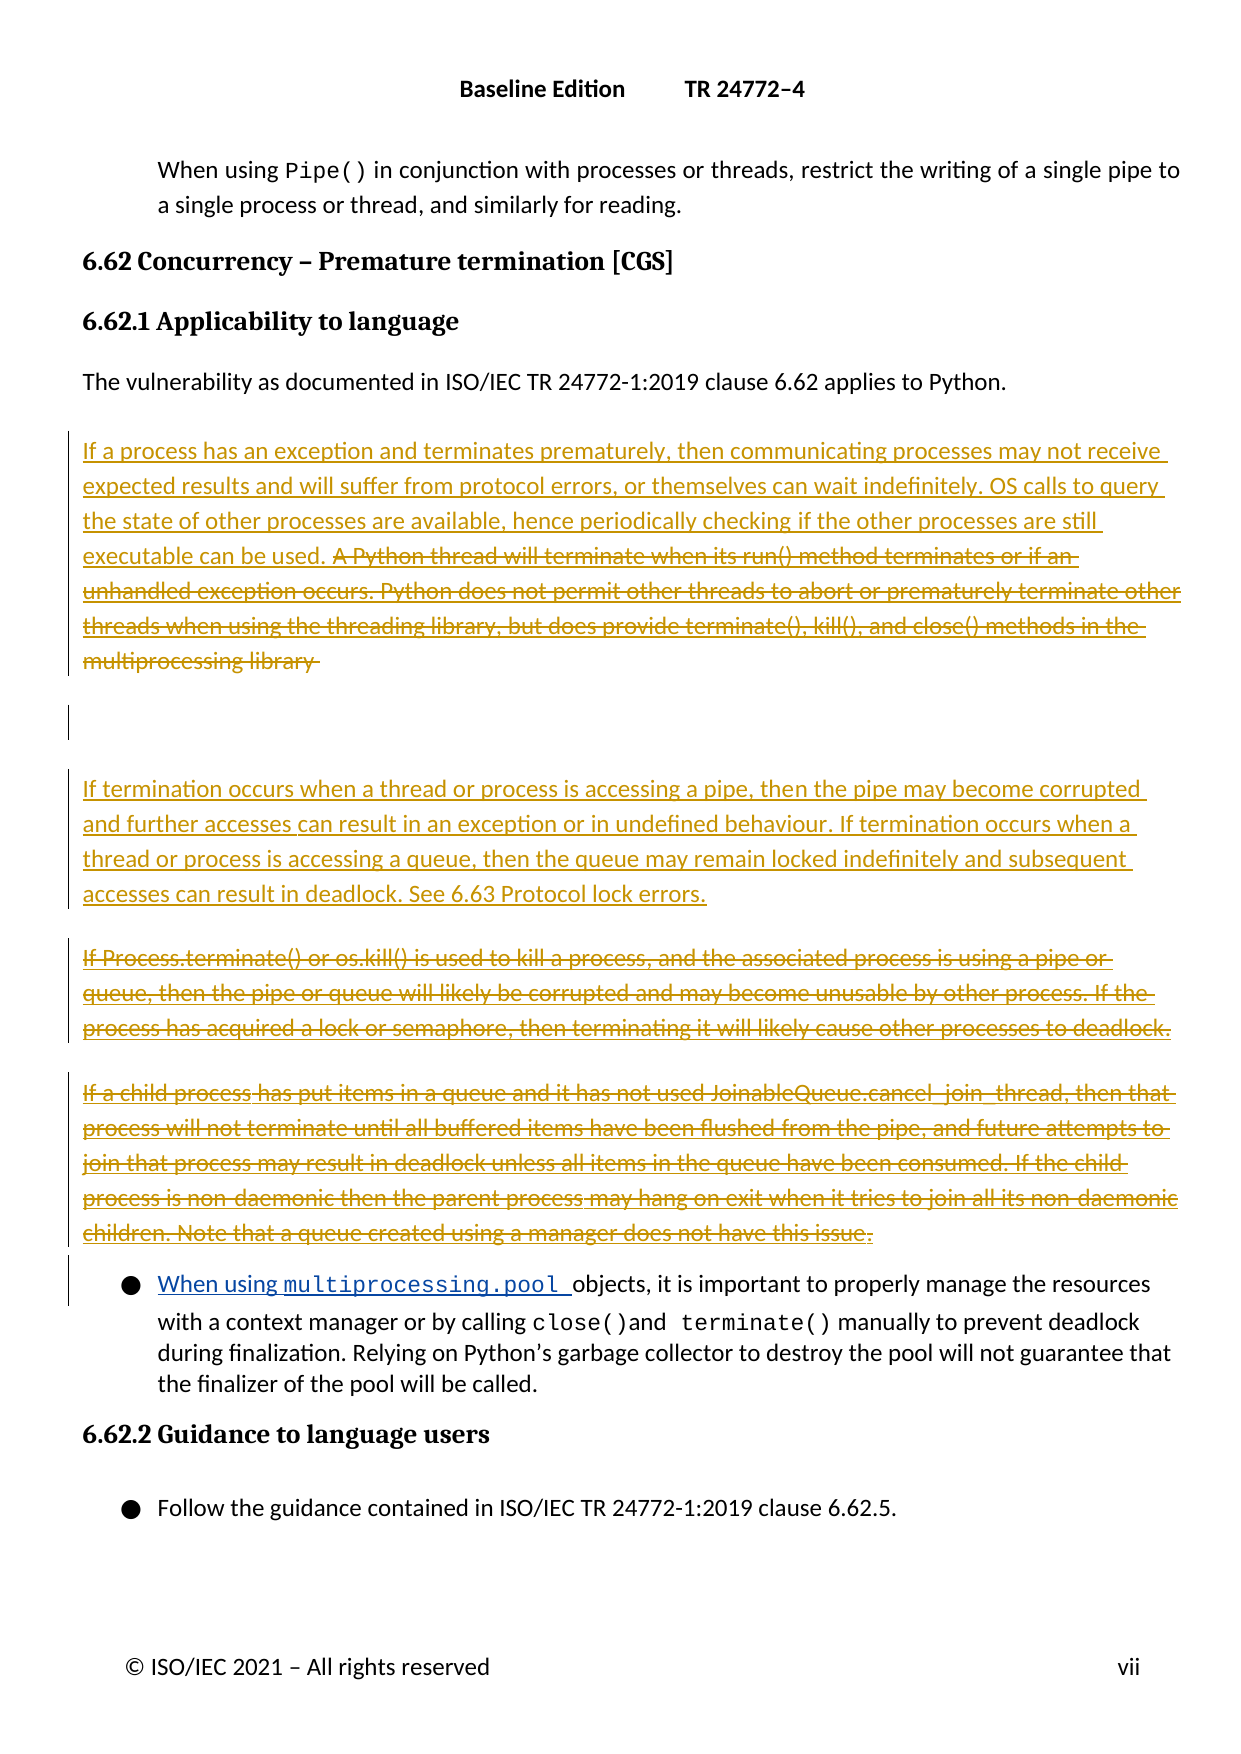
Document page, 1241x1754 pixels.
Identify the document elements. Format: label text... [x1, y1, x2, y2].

list When using Pipe() in conjunction with processes or threads, restrict the writing of a single pipe to a single process or thread, and similarly for reading. [157, 154, 1182, 220]
list Follow the guidance contained in ISO/IEC TR 24772-1:2019 clause 6.62.5. [120, 1479, 1182, 1531]
list objects, it is important to properly manage the resources with a context manager or by calling close()and terminate() manually to prevent deadlock during finalization. Relying on Python’s garbage collector to destroy the pool will not guarantee that the finalizer of the pool will be called. [120, 1255, 1182, 1398]
subtitle 6.62 Concurrency – Premature termination [CGS] [82, 246, 1182, 277]
text The vulnerability as documented in ISO/IEC TR 24772-1:2019 clause 6.62 applies to Python. [82, 366, 1182, 397]
subtitle 6.62.2 Guidance to language users [82, 1419, 1182, 1450]
subtitle 6.62.1 Applicability to language [82, 306, 1182, 337]
